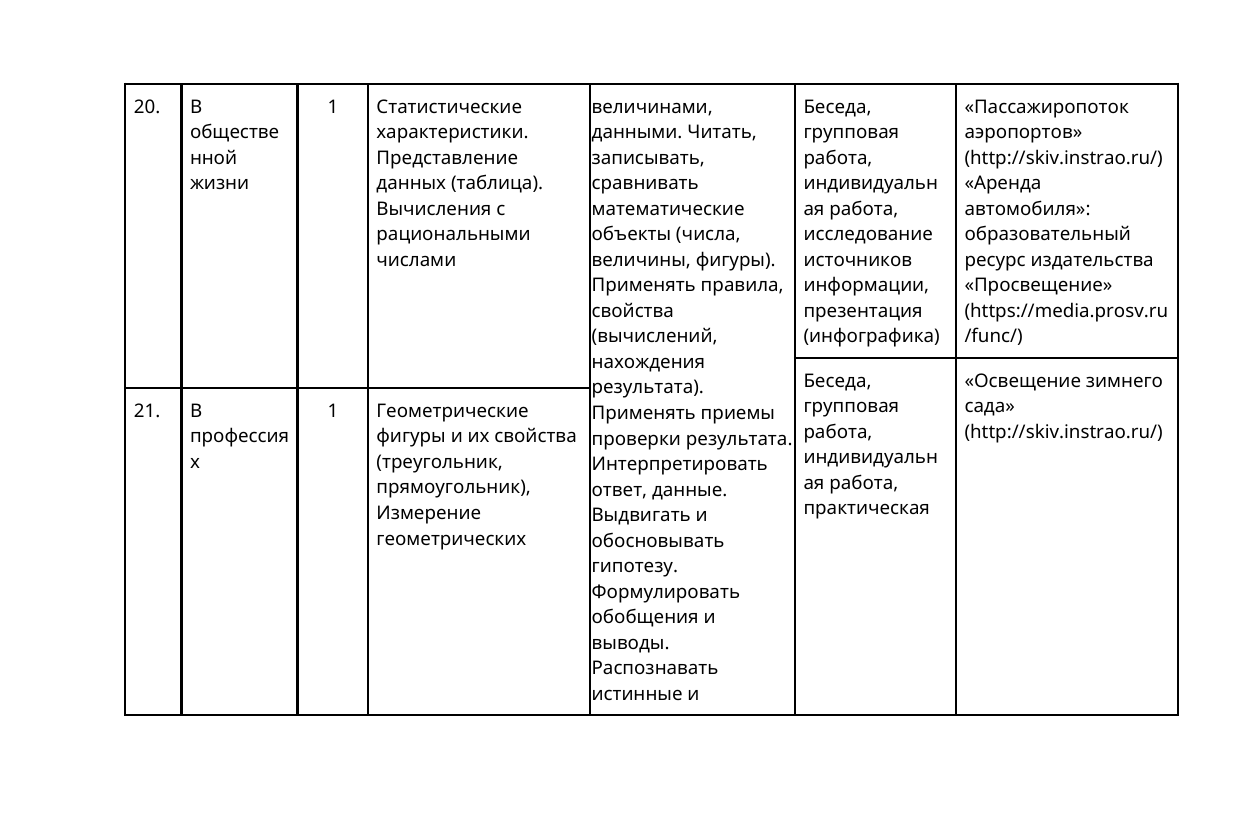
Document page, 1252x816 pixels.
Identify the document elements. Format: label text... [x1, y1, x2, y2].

table_cell Геометрические фигуры и их свойства (треугольник, прямоугольник), Измерение геометрических [369, 389, 589, 714]
table_cell Беседа, групповая работа, индивидуальная работа, исследование источников информации, презентация (инфографика) [796, 85, 955, 357]
table_cell В профессиях [183, 389, 296, 714]
table_cell 1 [299, 85, 367, 387]
table_cell 21. [126, 389, 180, 714]
table_cell 1 [299, 389, 367, 714]
table_cell Статистические характеристики. Представление данных (таблица). Вычисления с рациональными числами [369, 85, 589, 387]
table_cell 20. [126, 85, 180, 387]
table_cell «Пассажиропоток аэропортов» (http://skiv.instrao.ru/) «Аренда автомобиля»: образовательный ресурс издательства «Просвещение» (https://media.prosv.ru/func/) [957, 85, 1177, 357]
table_cell Беседа, групповая работа, индивидуальная работа, практическая [796, 359, 955, 714]
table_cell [183, 85, 296, 387]
table_cell «Освещение зимнего сада» (http://skiv.instrao.ru/) [957, 359, 1177, 714]
